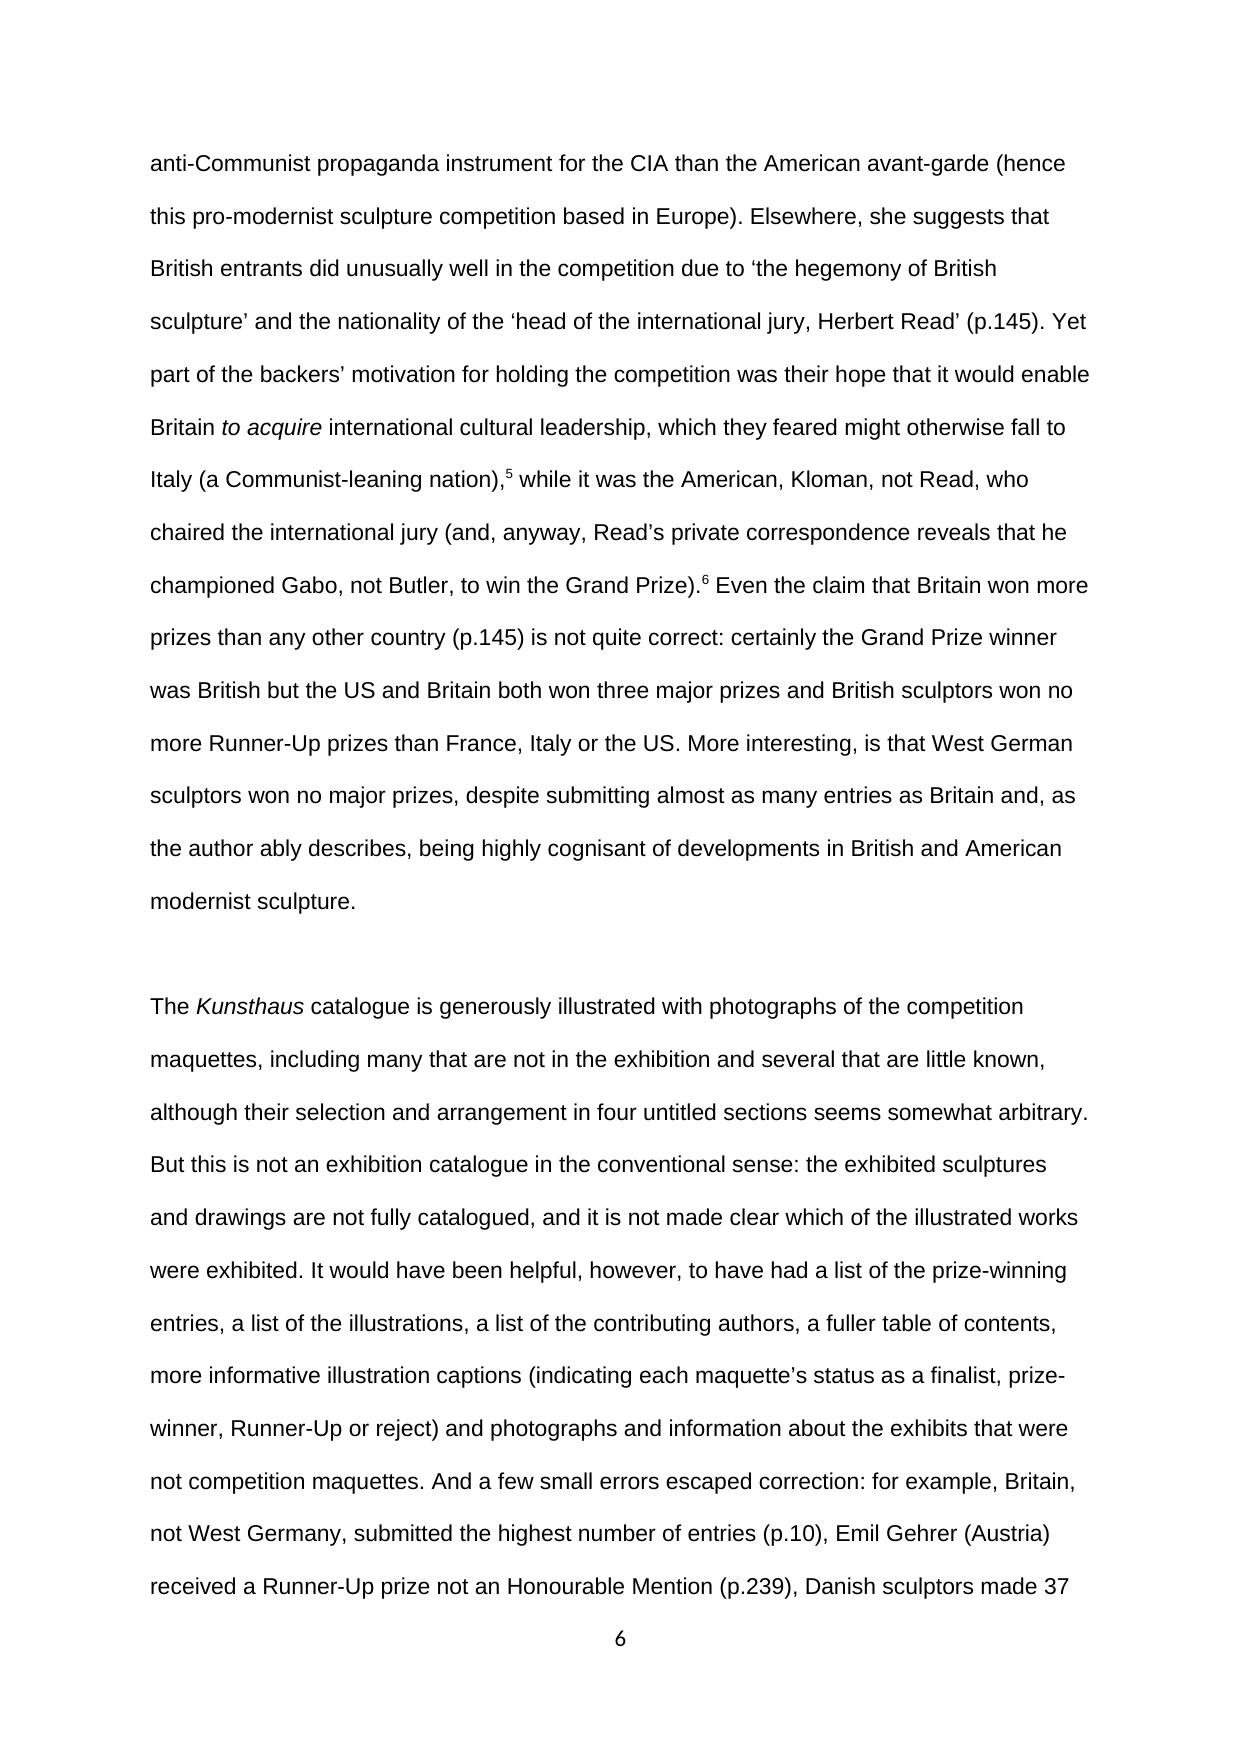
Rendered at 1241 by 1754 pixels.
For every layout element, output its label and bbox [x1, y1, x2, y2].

text [150, 150, 1090, 914]
text [150, 993, 1090, 1599]
